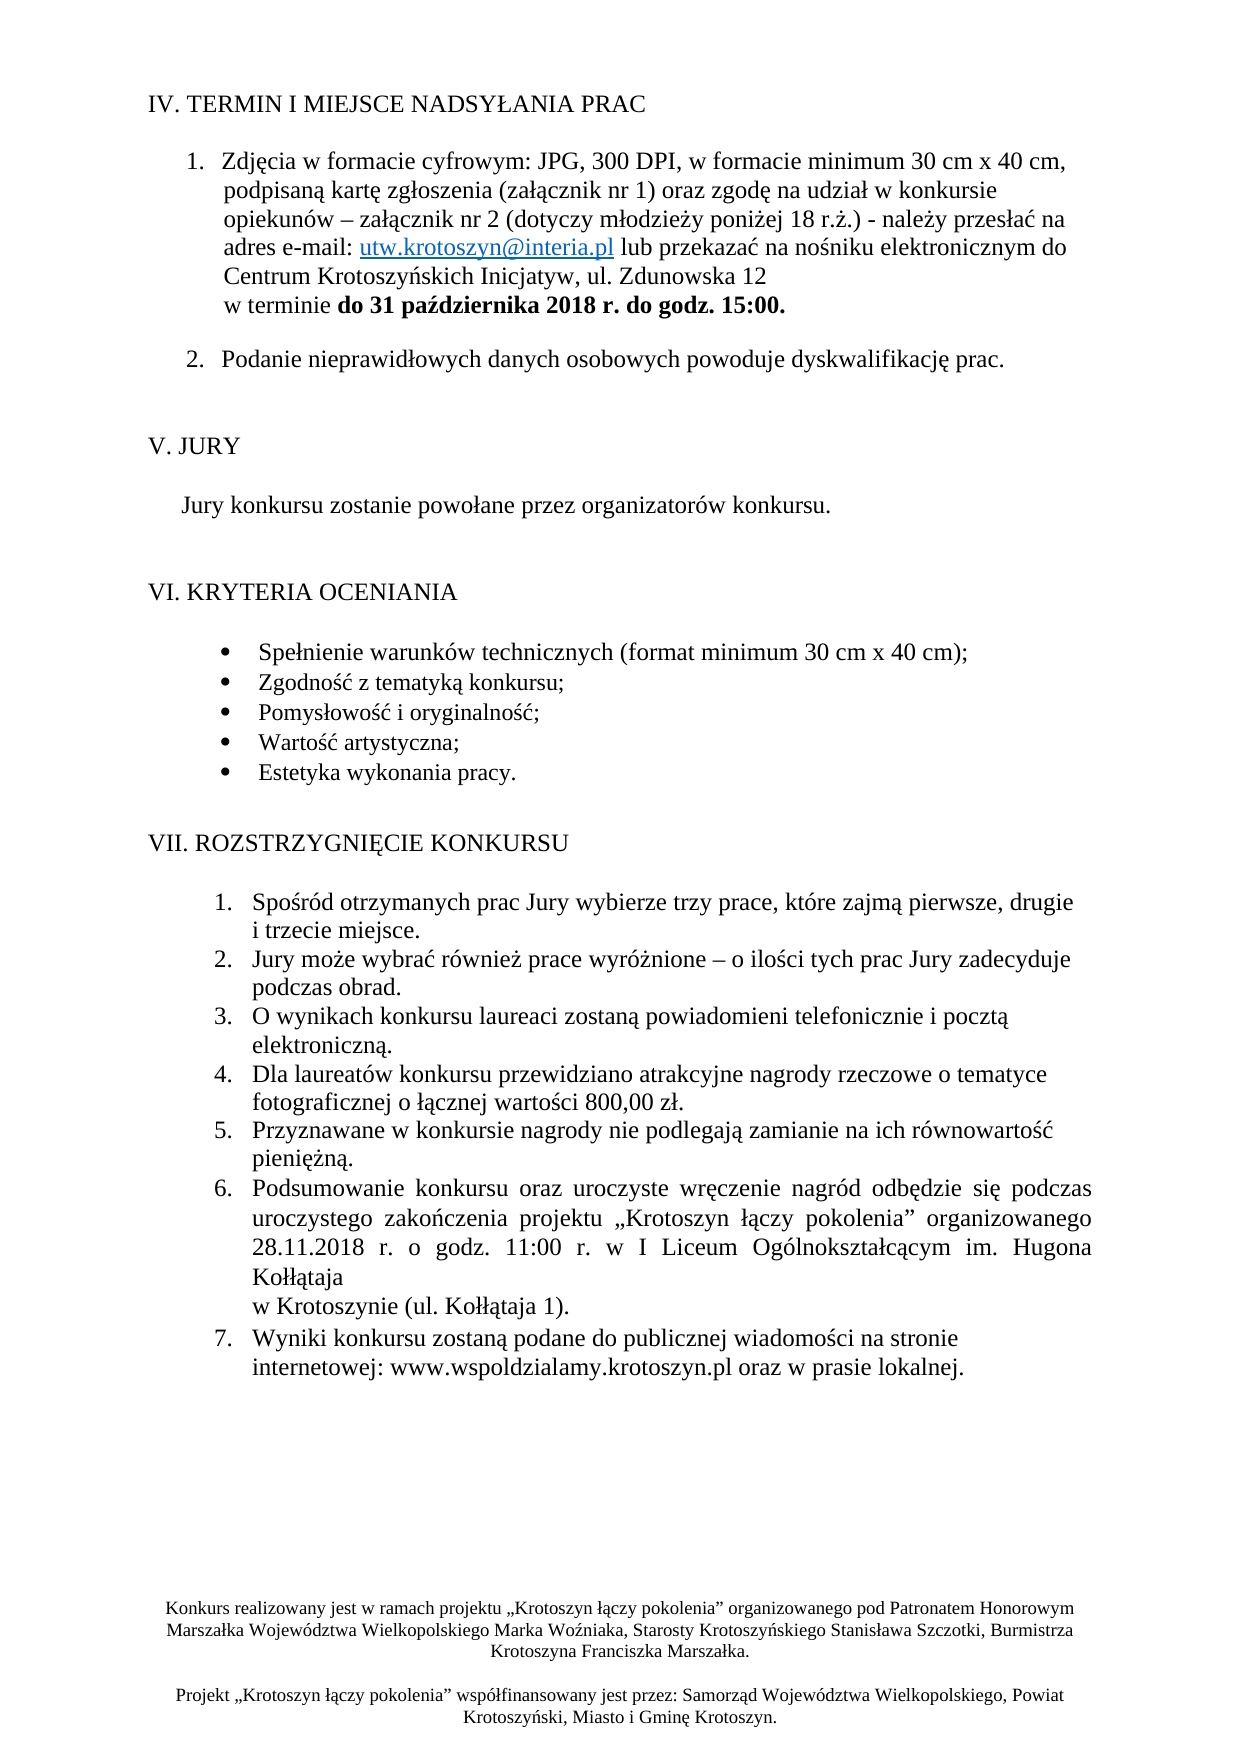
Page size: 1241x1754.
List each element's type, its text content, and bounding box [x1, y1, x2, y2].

list Przyznawane w konkursie nagrody nie podlegają zamianie na ich równowartość pieniężną. [214, 1116, 1093, 1172]
list Estetyka wykonania pracy. [221, 758, 1093, 786]
list Wyniki konkursu zostaną podane do publicznej wiadomości na stronie internetowej: www.wspoldzialamy.krotoszyn.pl oraz w prasie lokalnej. [214, 1323, 1093, 1381]
list Dla laureatów konkursu przewidziano atrakcyjne nagrody rzeczowe o tematyce fotograficznej o łącznej wartości 800,00 zł. [214, 1060, 1093, 1116]
list Zgodność z tematyką konkursu; [221, 668, 1093, 696]
list Pomysłowość i oryginalność; [221, 698, 1093, 726]
list O wynikach konkursu laureaci zostaną powiadomieni telefonicznie i pocztą elektroniczną. [214, 1001, 1093, 1059]
list Podanie nieprawidłowych danych osobowych powoduje dyskwalifikację prac. [186, 344, 1093, 373]
text VI. KRYTERIA OCENIANIA [148, 577, 1093, 605]
list Wartość artystyczna; [221, 728, 1093, 756]
list Jury może wybrać również prace wyróżnione – o ilości tych prac Jury zadecyduje podczas obrad. [214, 945, 1093, 1001]
list Zdjęcia w formacie cyfrowym: JPG, 300 DPI, w formacie minimum 30 cm x 40 cm, podpisaną kartę zgłoszenia (załącznik nr 1) oraz zgodę na udział w konkursie opiekunów – załącznik nr 2 (dotyczy młodzieży poniżej 18 r.ż.) - należy przesłać na adres e-mail: utw.krotoszyn@interia.pl lub przekazać na nośniku elektronicznym do Centrum Krotoszyńskich Inicjatyw, ul. Zdunowska 12 w terminie do 31 października 2018 r. do godz. 15:00. [186, 146, 1093, 344]
text IV. TERMIN I MIEJSCE NADSYŁANIA PRAC [148, 89, 1093, 117]
text V. JURY [148, 431, 1093, 460]
text Jury konkursu zostanie powołane przez organizatorów konkursu. [181, 490, 1093, 519]
text w Krotoszynie (ul. Kołłątaja 1). [252, 1291, 1093, 1320]
list Spełnienie warunków technicznych (format minimum 30 cm x 40 cm); [221, 637, 1093, 665]
text VII. ROZSTRZYGNIĘCIE KONKURSU [148, 828, 1093, 856]
list Podsumowanie konkursu oraz uroczyste wręczenie nagród odbędzie się podczas uroczystego zakończenia projektu „Krotoszyn łączy pokolenia” organizowanego 28.11.2018 r. o godz. 11:00 r. w I Liceum Ogólnokształcącym im. Hugona Kołłątaja [214, 1173, 1093, 1291]
list Spośród otrzymanych prac Jury wybierze trzy prace, które zajmą pierwsze, drugie i trzecie miejsce. [214, 888, 1093, 944]
